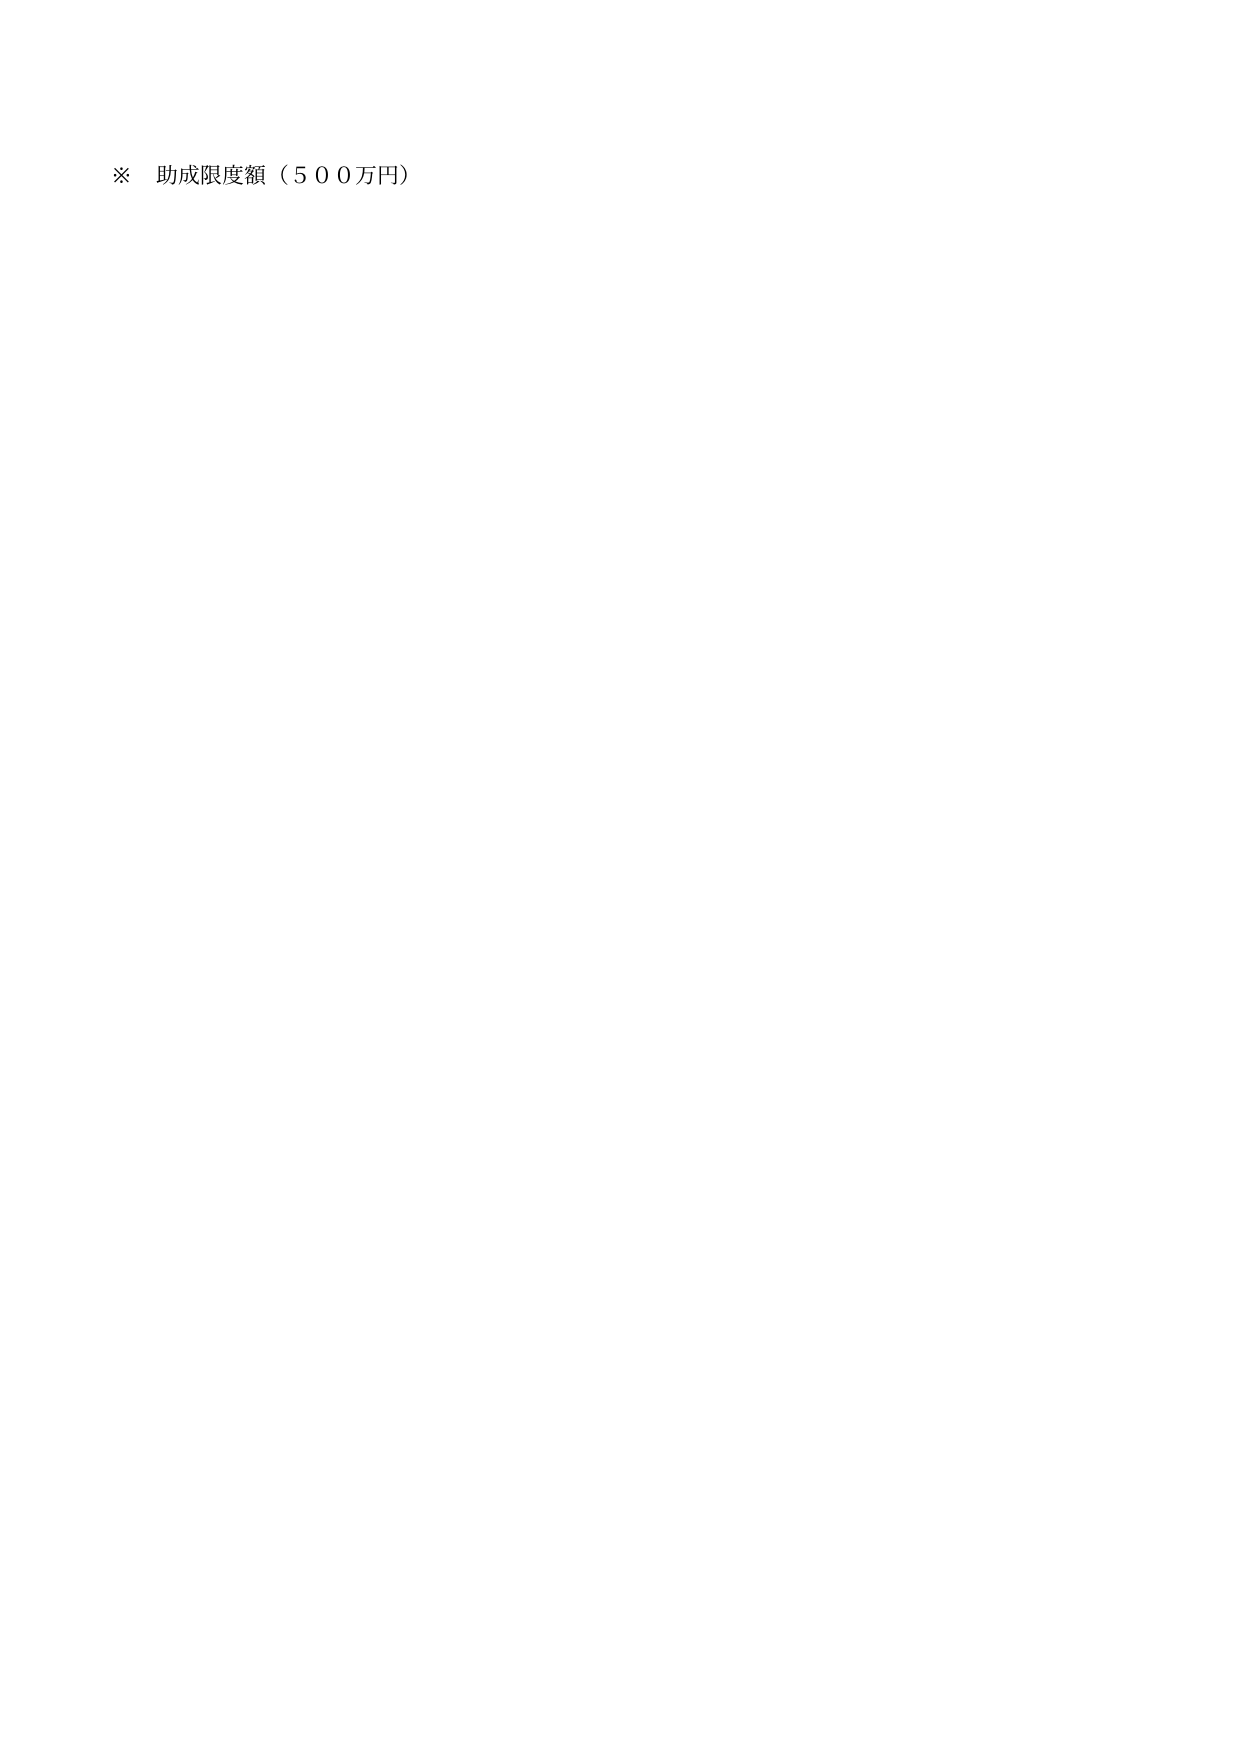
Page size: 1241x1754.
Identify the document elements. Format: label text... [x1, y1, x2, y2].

text ※ 助成限度額（５００万円） [112, 156, 1128, 192]
